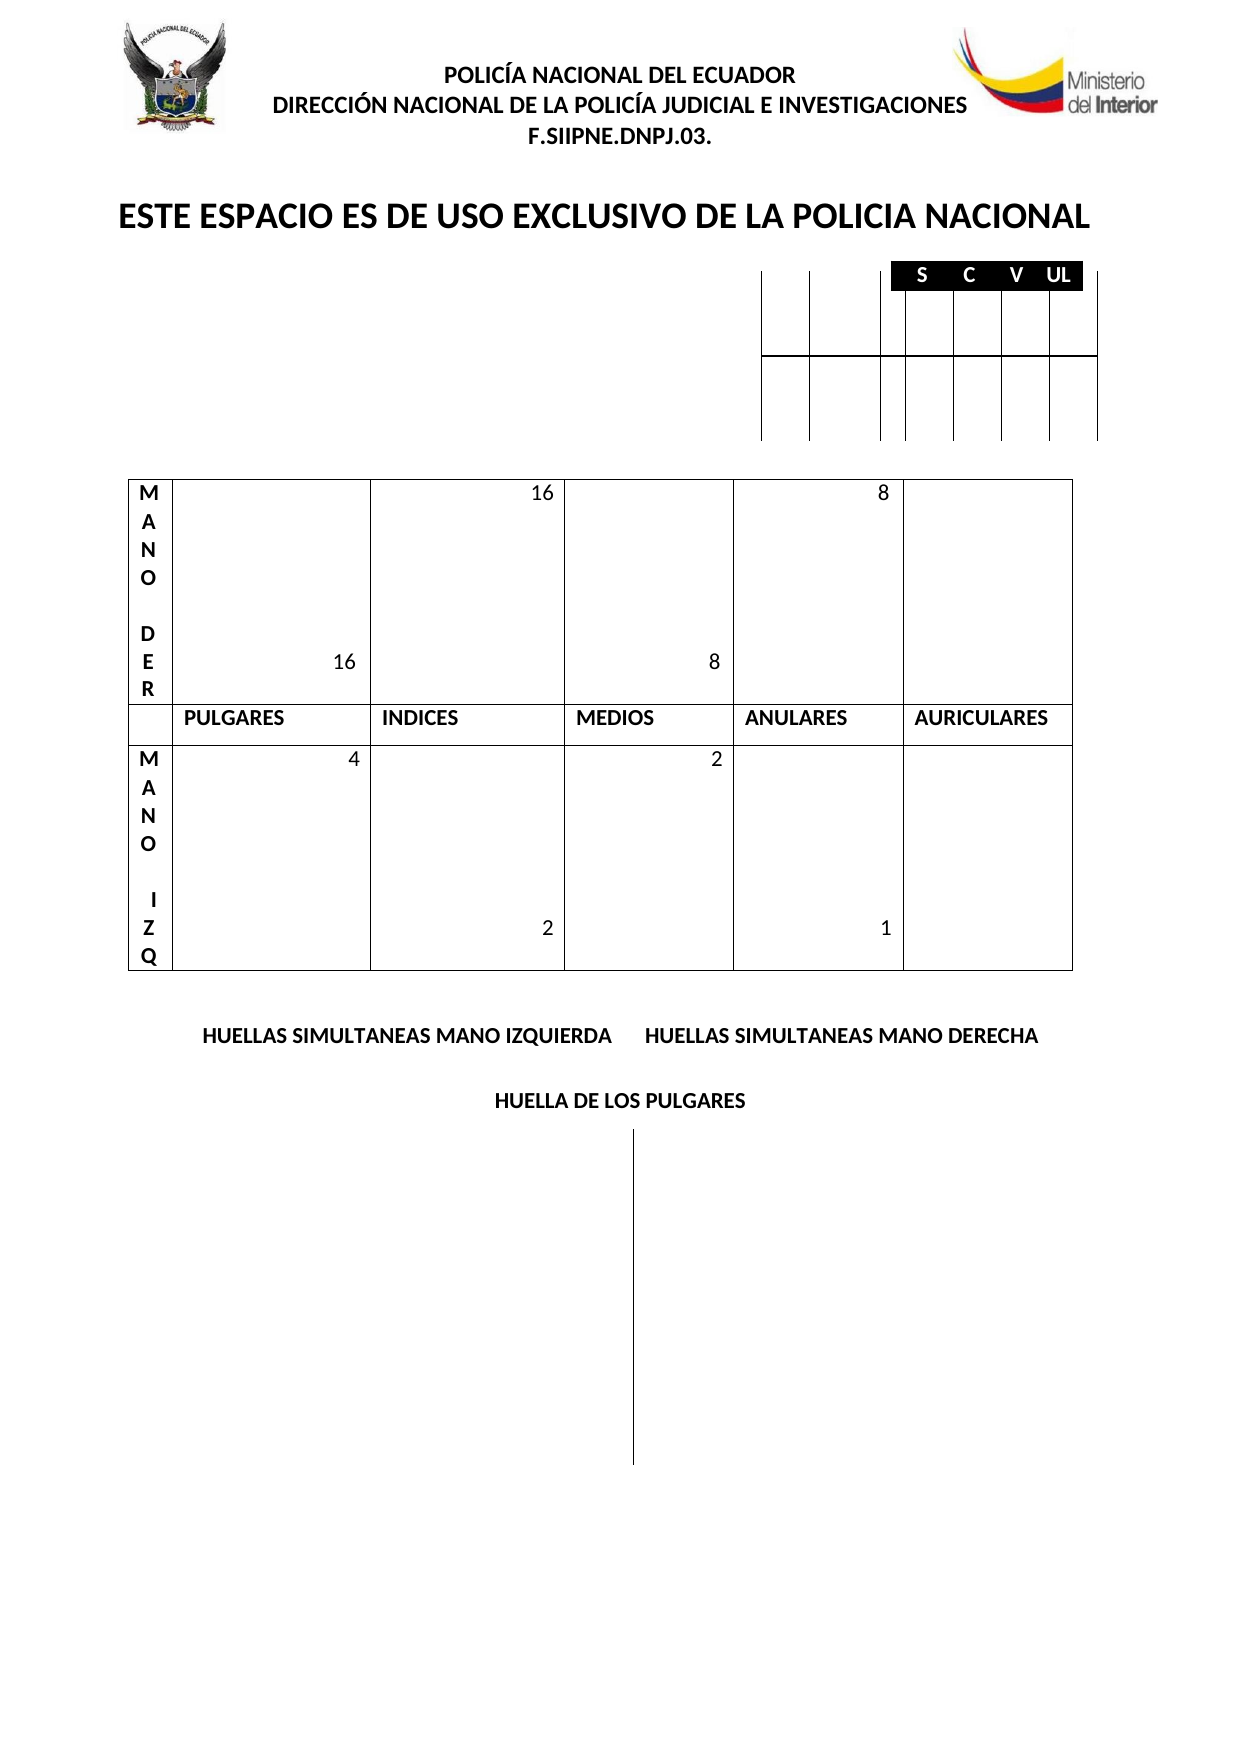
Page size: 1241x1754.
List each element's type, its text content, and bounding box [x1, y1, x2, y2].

table_cell ANULARES [734, 705, 903, 744]
picture [87, 18, 265, 134]
text HUELLAS SIMULTANEAS MANO IZQUIERDA HUELLAS SIMULTANEAS MANO DERECHA [118, 1022, 1122, 1050]
table_cell INDICES [371, 705, 564, 744]
text HUELLA DE LOS PULGARES [118, 1086, 1122, 1114]
table_header M A N O D E R [129, 480, 172, 703]
table_header 8 [565, 480, 733, 703]
table_header 8 [734, 480, 903, 703]
table_header 16 [371, 480, 564, 703]
table_header UL [1035, 262, 1082, 290]
table_cell [904, 746, 1072, 969]
table_cell 4 [173, 746, 370, 969]
table_cell 1 [734, 746, 903, 969]
picture [951, 27, 1159, 117]
table_cell PULGARES [173, 705, 370, 744]
table_cell M A N O I Z Q [129, 746, 172, 969]
table_header V [987, 262, 1034, 290]
table_cell 2 [371, 746, 564, 969]
table_cell AURICULARES [904, 705, 1072, 744]
table_header C [939, 262, 986, 290]
table_header S [892, 262, 938, 290]
text ESTE ESPACIO ES DE USO EXCLUSIVO DE LA POLICIA NACIONAL [118, 209, 1122, 234]
table_header 16 [173, 480, 370, 703]
table_cell [129, 705, 172, 744]
table_cell MEDIOS [565, 705, 733, 744]
table_cell 2 [565, 746, 733, 969]
table_header [904, 480, 1072, 703]
